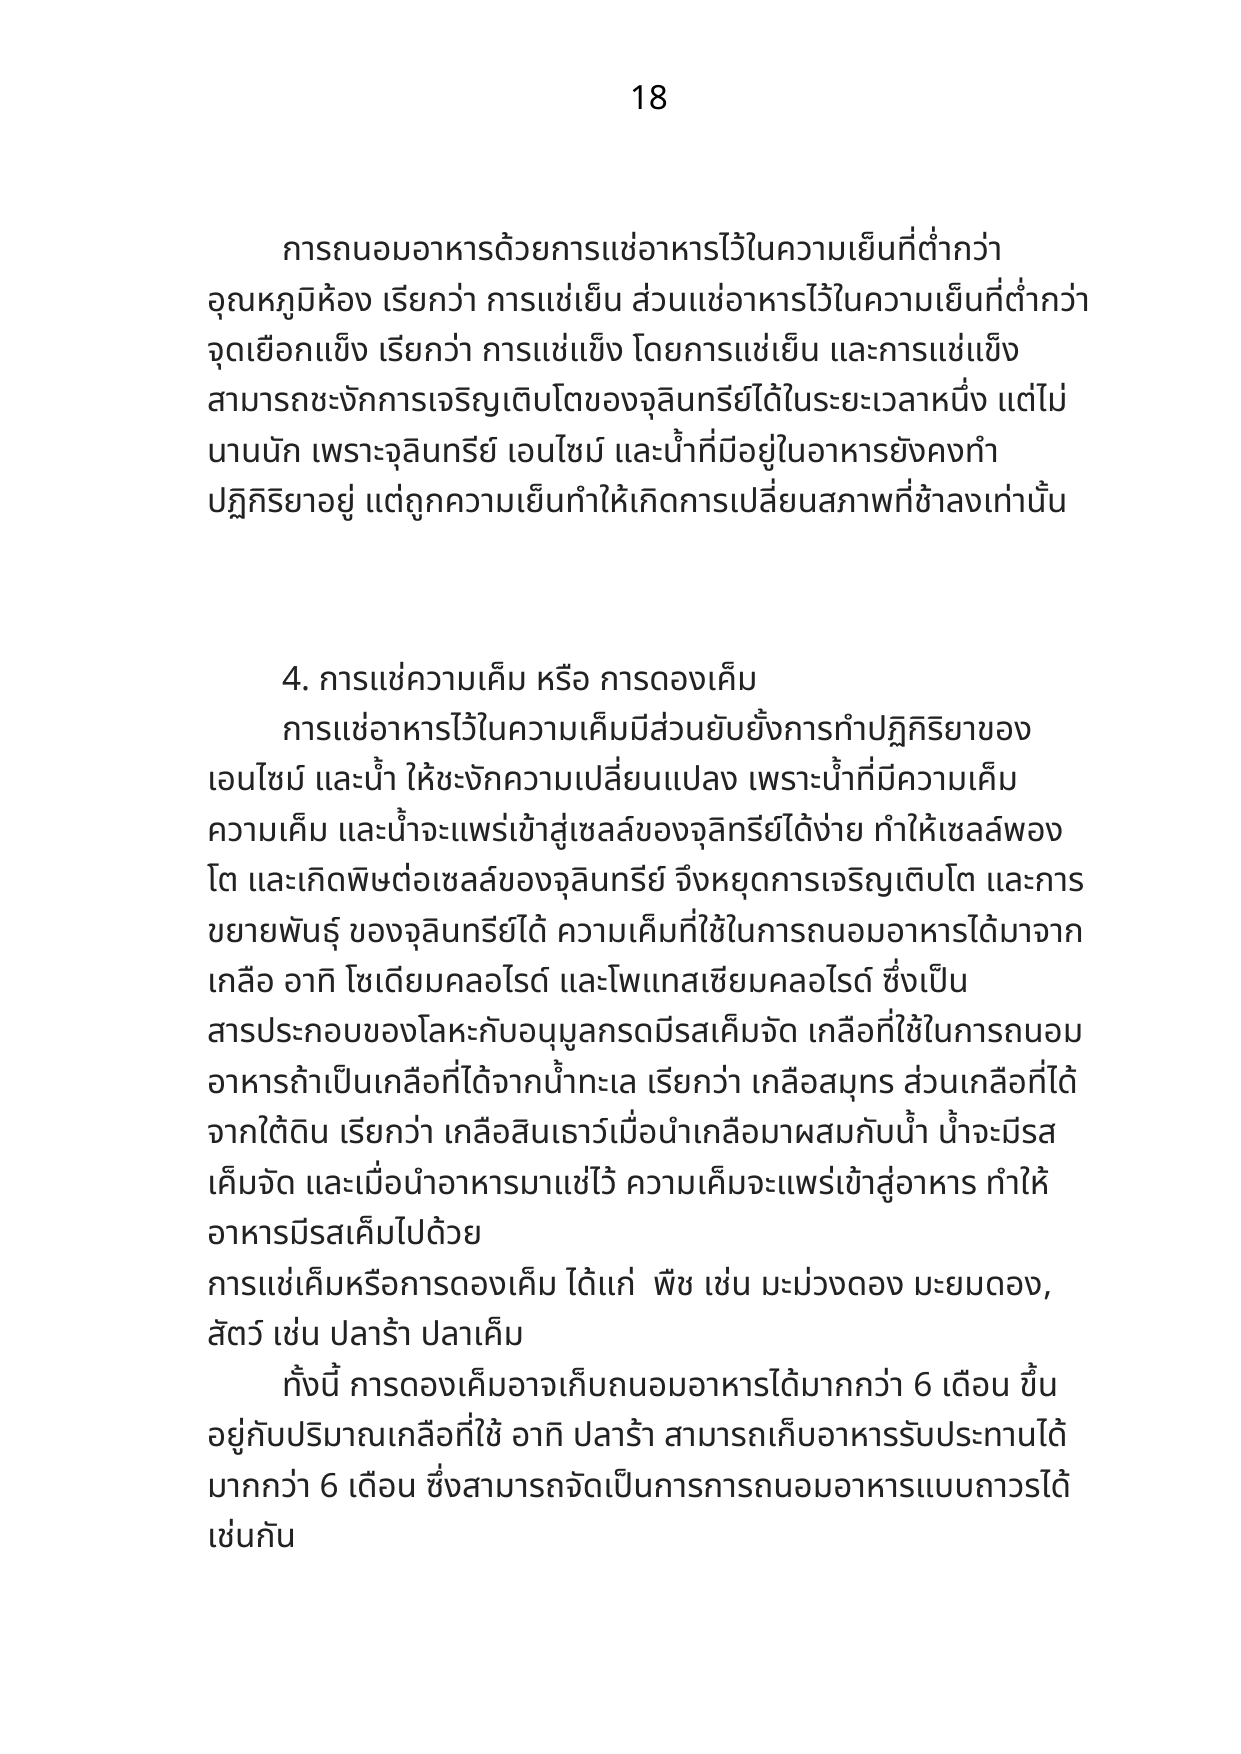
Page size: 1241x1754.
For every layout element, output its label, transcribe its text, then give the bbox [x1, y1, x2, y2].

text การแช่อาหารไว้ในความเค็มมีส่วนยับยั้งการทำปฏิกิริยาของเอนไซม์ และน้ำ ให้ชะงักความเปลี่ยนแปลง เพราะน้ำที่มีความเค็ม ความเค็ม และน้ำจะแพร่เข้าสู่เซลล์ของจุลิทรีย์ได้ง่าย ทำให้เซลล์พองโต และเกิดพิษต่อเซลล์ของจุลินทรีย์ จึงหยุดการเจริญเติบโต และการขยายพันธุ์ ของจุลินทรีย์ได้ ความเค็มที่ใช้ในการถนอมอาหารได้มาจากเกลือ อาทิ โซเดียมคลอไรด์ และโพแทสเซียมคลอไรด์ ซึ่งเป็นสารประกอบของโลหะกับอนุมูลกรดมีรสเค็มจัด เกลือที่ใช้ในการถนอมอาหารถ้าเป็นเกลือที่ได้จากน้ำทะเล เรียกว่า เกลือสมุทร ส่วนเกลือที่ได้จากใต้ดิน เรียกว่า เกลือสินเธาว์เมื่อนำเกลือมาผสมกับน้ำ น้ำจะมีรสเค็มจัด และเมื่อนำอาหารมาแช่ไว้ ความเค็มจะแพร่เข้าสู่อาหาร ทำให้อาหารมีรสเค็มไปด้วย [207, 705, 1090, 1259]
text 4. การแช่ความเค็ม หรือ การดองเค็ม [207, 654, 1090, 705]
text ทั้งนี้ การดองเค็มอาจเก็บถนอมอาหารได้มากกว่า 6 เดือน ขึ้นอยู่กับปริมาณเกลือที่ใช้ อาทิ ปลาร้า สามารถเก็บอาหารรับประทานได้มากกว่า 6 เดือน ซึ่งสามารถจัดเป็นการการถนอมอาหารแบบถาวรได้เช่นกัน [207, 1361, 1090, 1563]
text การถนอมอาหารด้วยการแช่อาหารไว้ในความเย็นที่ต่ำกว่าอุณหภูมิห้อง เรียกว่า การแช่เย็น ส่วนแช่อาหารไว้ในความเย็นที่ต่ำกว่าจุดเยือกแข็ง เรียกว่า การแช่แข็ง โดยการแช่เย็น และการแช่แข็ง สามารถชะงักการเจริญเติบโตของจุลินทรีย์ได้ในระยะเวลาหนึ่ง แต่ไม่นานนัก เพราะจุลินทรีย์ เอนไซม์ และน้ำที่มีอยู่ในอาหารยังคงทำปฏิกิริยาอยู่ แต่ถูกความเย็นทำให้เกิดการเปลี่ยนสภาพที่ช้าลงเท่านั้น [207, 225, 1090, 528]
text การแช่เค็มหรือการดองเค็ม ได้แก่ พืช เช่น มะม่วงดอง มะยมดอง, สัตว์ เช่น ปลาร้า ปลาเค็ม [207, 1259, 1090, 1361]
